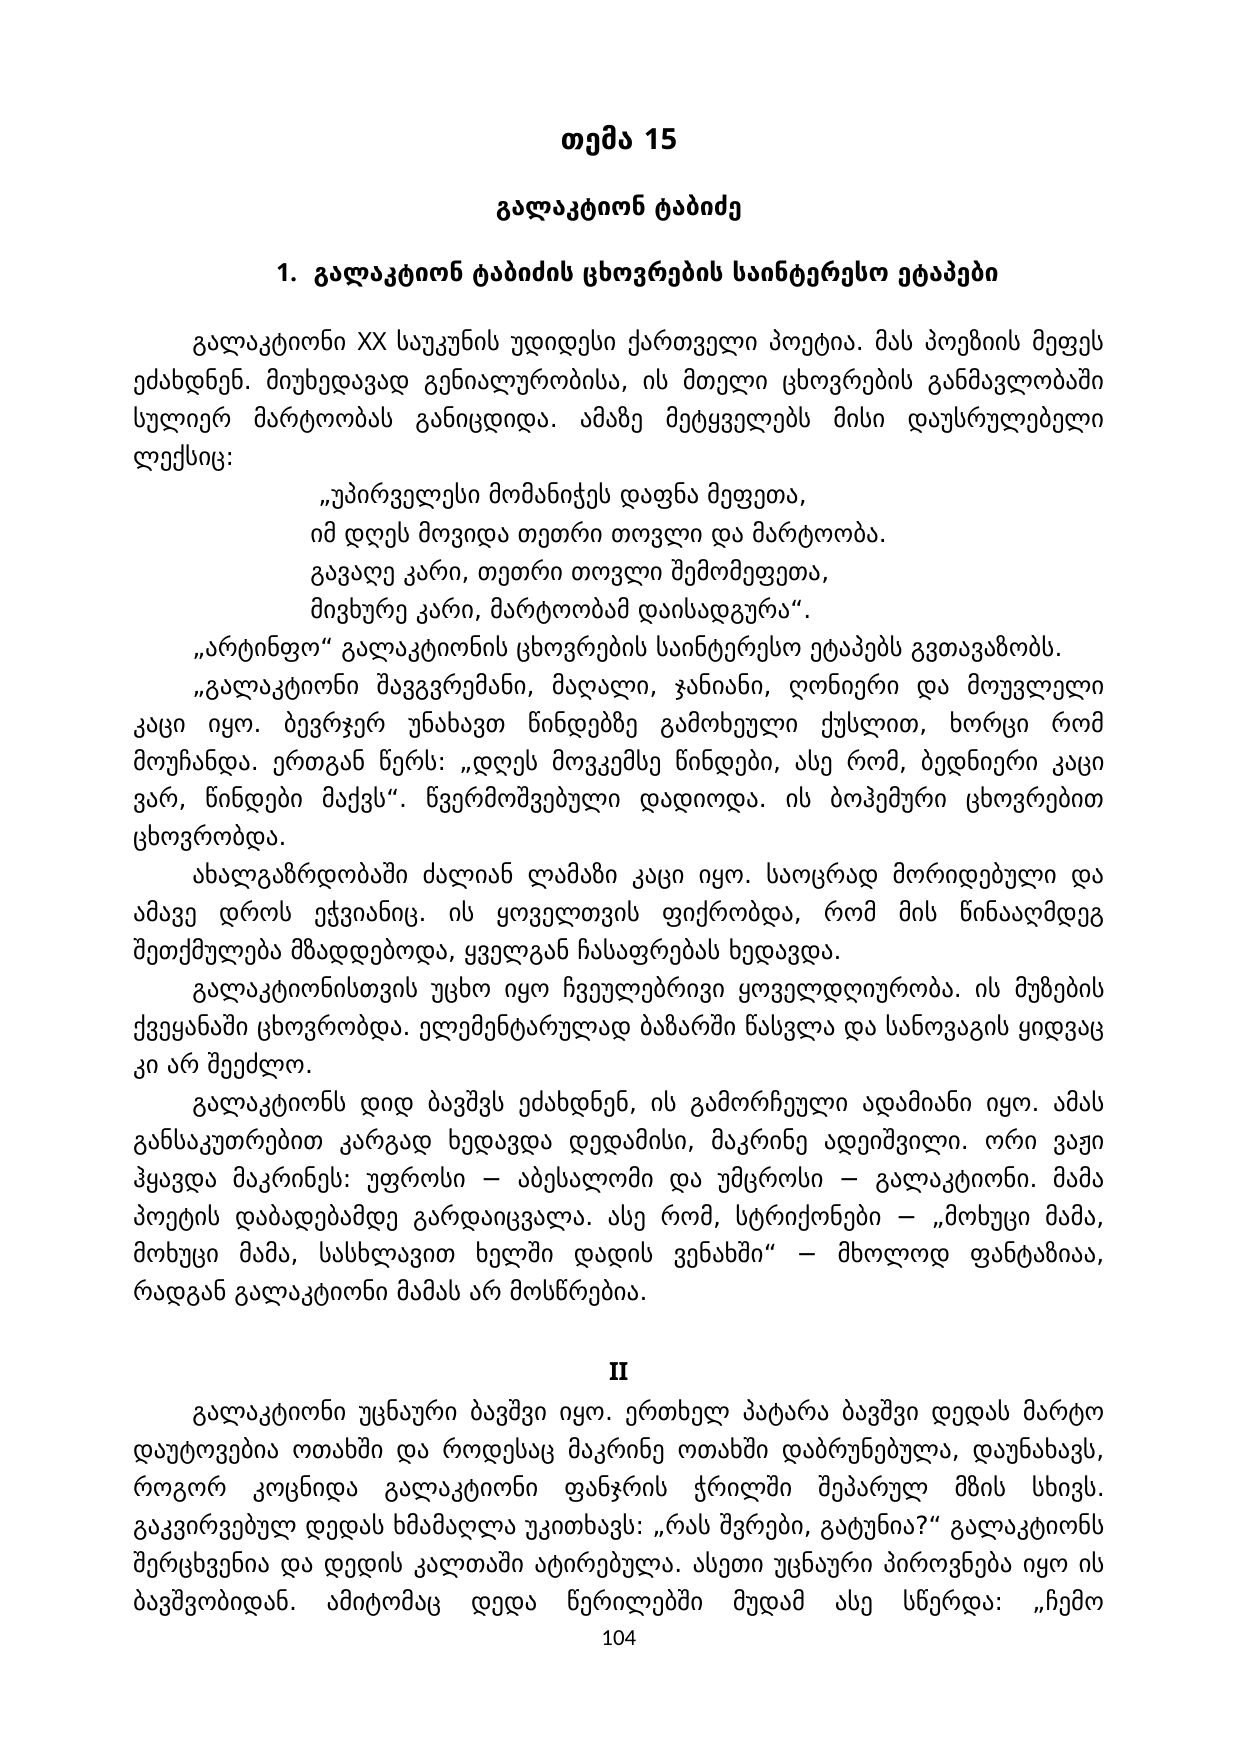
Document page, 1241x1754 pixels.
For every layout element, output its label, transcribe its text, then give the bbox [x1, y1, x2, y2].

text „უპირველესი მომანიჭეს დაფნა მეფეთა, [133, 480, 1104, 509]
text II [133, 1353, 1104, 1387]
text „არტინფო“ გალაკტიონის ცხოვრების საინტერესო ეტაპებს გვთავაზობს. [133, 633, 1104, 662]
text იმ დღეს მოვიდა თეთრი თოვლი და მარტოობა. [133, 519, 1104, 548]
text გავაღე კარი, თეთრი თოვლი შემომეფეთა, [133, 557, 1104, 586]
list გალაკტიონ ტაბიძის ცხოვრების საინტერესო ეტაპები [170, 255, 1104, 289]
text „გალაკტიონი შავგვრემანი, მაღალი, ჯანიანი, ღონიერი და მოუვლელი კაცი იყო. ბევრჯერ უნახავთ წინდებზე გამოხეული ქუსლით, ხორცი რომ მოუჩანდა. ერთგან წერს: „დღეს მოვკემსე წინდები, ასე რომ, ბედნიერი კაცი ვარ, წინდები მაქვს“. წვერმოშვებული დადიოდა. ის ბოჰემური ცხოვრებით ცხოვრობდა. [133, 671, 1104, 852]
text მივხურე კარი, მარტოობამ დაისადგურა“. [133, 595, 1104, 624]
text გალაკტიონ ტაბიძე [133, 192, 1104, 221]
text გალაკტიონი XX საუკუნის უდიდესი ქართველი პოეტია. მას პოეზიის მეფეს ეძახდნენ. მიუხედავად გენიალურობისა, ის მთელი ცხოვრების განმავლობაში სულიერ მარტოობას განიცდიდა. ამაზე მეტყველებს მისი დაუსრულებელი ლექსიც: [133, 323, 1104, 471]
text ახალგაზრდობაში ძალიან ლამაზი კაცი იყო. საოცრად მორიდებული და ამავე დროს ეჭვიანიც. ის ყოველთვის ფიქრობდა, რომ მის წინააღმდეგ შეთქმულება მზადდებოდა, ყველგან ჩასაფრებას ხედავდა. [133, 860, 1104, 965]
text გალაკტიონისთვის უცხო იყო ჩვეულებრივი ყოველდღიურობა. ის მუზების ქვეყანაში ცხოვრობდა. ელემენტარულად ბაზარში წასვლა და სანოვაგის ყიდვაც კი არ შეეძლო. [133, 974, 1104, 1079]
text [133, 1398, 1104, 1616]
text გალაკტიონს დიდ ბავშვს ეძახდნენ, ის გამორჩეული ადამიანი იყო. ამას განსაკუთრებით კარგად ხედავდა დედამისი, მაკრინე ადეიშვილი. ორი ვაჟი ჰყავდა მაკრინეს: უფროსი − აბესალომი და უმცროსი − გალაკტიონი. მამა პოეტის დაბადებამდე გარდაიცვალა. ასე რომ, სტრიქონები − „მოხუცი მამა, მოხუცი მამა, სასხლავით ხელში დადის ვენახში“ − მხოლოდ ფანტაზიაა, რადგან გალაკტიონი მამას არ მოსწრებია. [133, 1088, 1104, 1307]
text თემა 15 [133, 118, 1104, 158]
